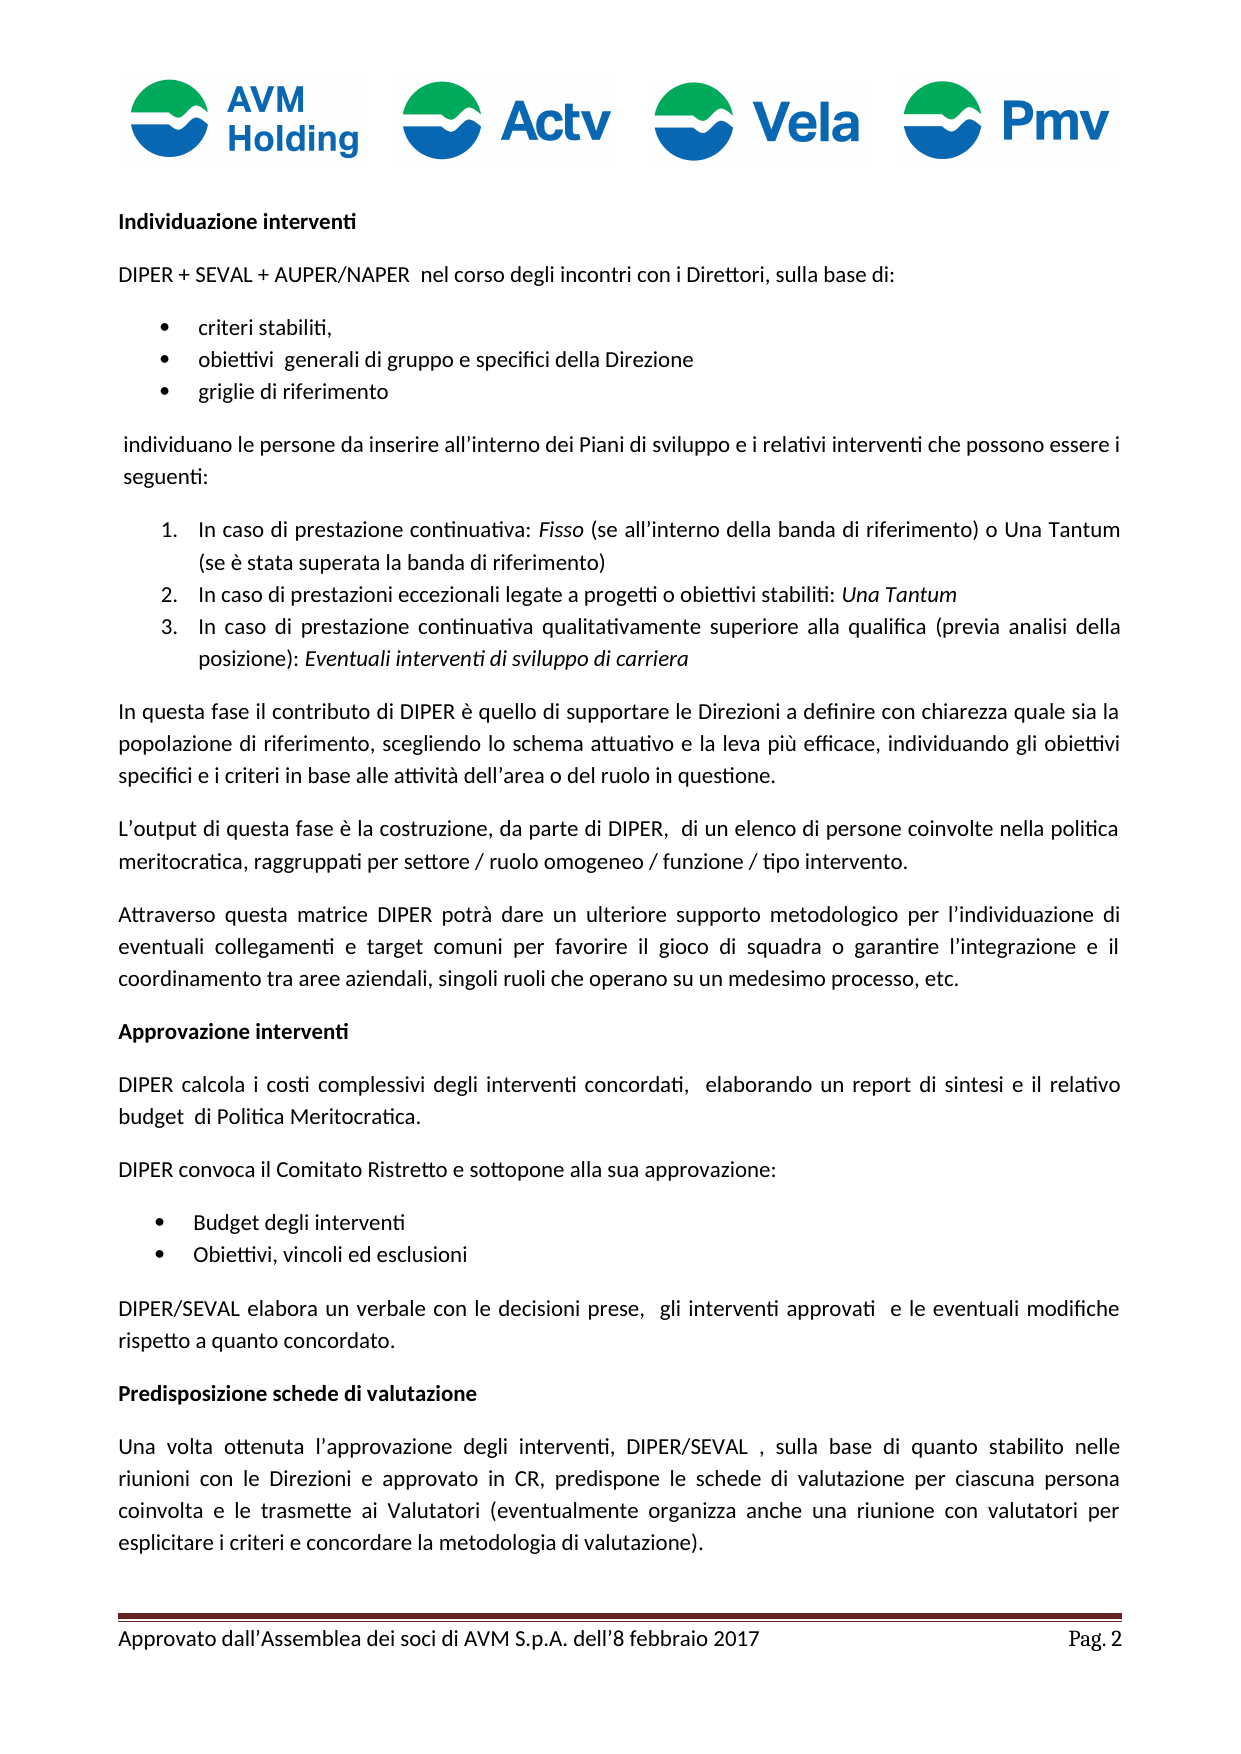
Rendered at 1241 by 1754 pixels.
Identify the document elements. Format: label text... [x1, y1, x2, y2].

list Obiettivi, vincoli ed esclusioni [156, 1241, 1122, 1269]
text DIPER/SEVAL elabora un verbale con le decisioni prese, gli interventi approvati e le eventuali modifiche rispetto a quanto concordato. [118, 1294, 1122, 1354]
text Attraverso questa matrice DIPER potrà dare un ulteriore supporto metodologico per l’individuazione di eventuali collegamenti e target comuni per favorire il gioco di squadra o garantire l’integrazione e il coordinamento tra aree aziendali, singoli ruoli che operano su un medesimo processo, etc. [118, 900, 1122, 992]
text DIPER calcola i costi complessivi degli interventi concordati, elaborando un report di sintesi e il relativo budget di Politica Meritocratica. [118, 1070, 1122, 1130]
list criteri stabiliti, [161, 313, 1122, 341]
text Approvazione interventi [118, 1017, 1122, 1045]
text individuano le persone da inserire all’interno dei Piani di sviluppo e i relativi interventi che possono essere i seguenti: [123, 430, 1122, 490]
text DIPER + SEVAL + AUPER/NAPER nel corso degli incontri con i Direttori, sulla base di: [118, 260, 1122, 288]
text DIPER convoca il Comitato Ristretto e sottopone alla sua approvazione: [118, 1155, 1122, 1183]
text L’output di questa fase è la costruzione, da parte di DIPER, di un elenco di persone coinvolte nella politica meritocratica, raggruppati per settore / ruolo omogeneo / funzione / tipo intervento. [118, 814, 1122, 875]
text Individuazione interventi [118, 207, 1122, 235]
list In caso di prestazioni eccezionali legate a progetti o obiettivi stabiliti: Una Tantum [161, 580, 1122, 608]
list obiettivi generali di gruppo e specifici della Direzione [161, 345, 1122, 373]
text Predisposizione schede di valutazione [118, 1379, 1122, 1407]
list griglie di riferimento [161, 377, 1122, 405]
text In questa fase il contributo di DIPER è quello di supportare le Direzioni a definire con chiarezza quale sia la popolazione di riferimento, scegliendo lo schema attuativo e la leva più efficace, individuando gli obiettivi specifici e i criteri in base alle attività dell’area o del ruolo in questione. [118, 697, 1122, 789]
picture [895, 74, 1118, 167]
picture [122, 73, 369, 167]
text Una volta ottenuta l’approvazione degli interventi, DIPER/SEVAL , sulla base di quanto stabilito nelle riunioni con le Direzioni e approvato in CR, predispone le schede di valutazione per ciascuna persona coinvolta e le trasmette ai Valutatori (eventualmente organizza anche una riunione con valutatori per esplicitare i criteri e concordare la metodologia di valutazione). [118, 1432, 1122, 1556]
picture [645, 77, 870, 167]
list In caso di prestazione continuativa qualitativamente superiore alla qualifica (previa analisi della posizione): Eventuali interventi di sviluppo di carriera [161, 612, 1122, 672]
list Budget degli interventi [156, 1208, 1122, 1236]
list In caso di prestazione continuativa: Fisso (se all’interno della banda di riferimento) o Una Tantum (se è stata superata la banda di riferimento) [161, 515, 1122, 576]
picture [394, 74, 620, 167]
